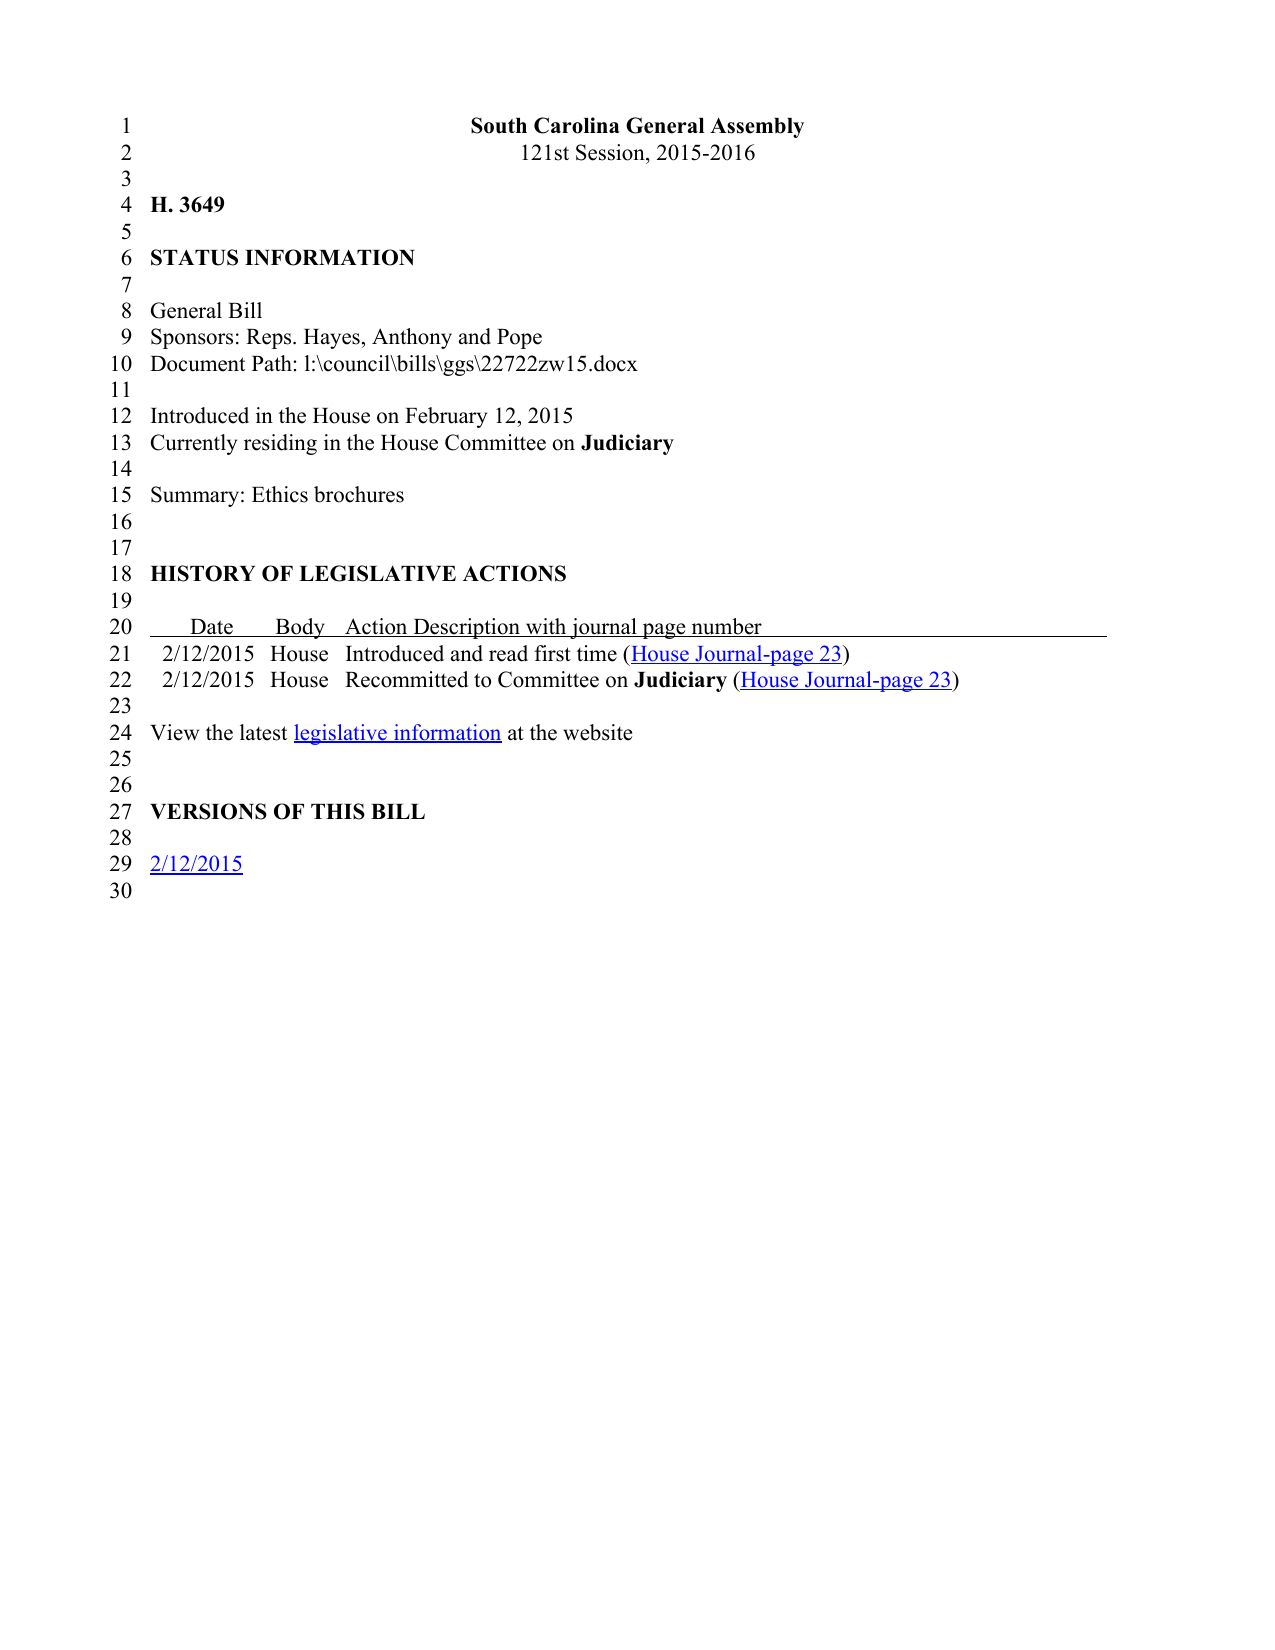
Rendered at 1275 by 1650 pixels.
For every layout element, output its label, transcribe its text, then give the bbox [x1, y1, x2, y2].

text 121st Session, 2015-2016 [150, 139, 1125, 165]
text South Carolina General Assembly [150, 112, 1125, 139]
text Document Path: l:\council\bills\ggs\22722zw15.docx [150, 350, 1125, 376]
text Date Body Action Description with journal page number [150, 613, 1125, 639]
text General Bill [150, 297, 1125, 323]
text H. 3649 [150, 192, 1125, 218]
text View the latest legislative information at the website [150, 719, 1125, 745]
text HISTORY OF LEGISLATIVE ACTIONS [150, 561, 1125, 587]
text 2/12/2015 [150, 850, 1125, 877]
text 2/12/2015 House Introduced and read first time (House Journal-page 23) [150, 639, 1125, 666]
text STATUS INFORMATION [150, 244, 1125, 271]
text Sponsors: Reps. Hayes, Anthony and Pope [150, 323, 1125, 350]
text Summary: Ethics brochures [150, 481, 1125, 508]
text Introduced in the House on February 12, 2015 [150, 402, 1125, 429]
text Currently residing in the House Committee on Judiciary [150, 429, 1125, 455]
text 2/12/2015 House Recommitted to Committee on Judiciary (House Journal-page 23) [150, 666, 1125, 692]
text VERSIONS OF THIS BILL [150, 798, 1125, 824]
